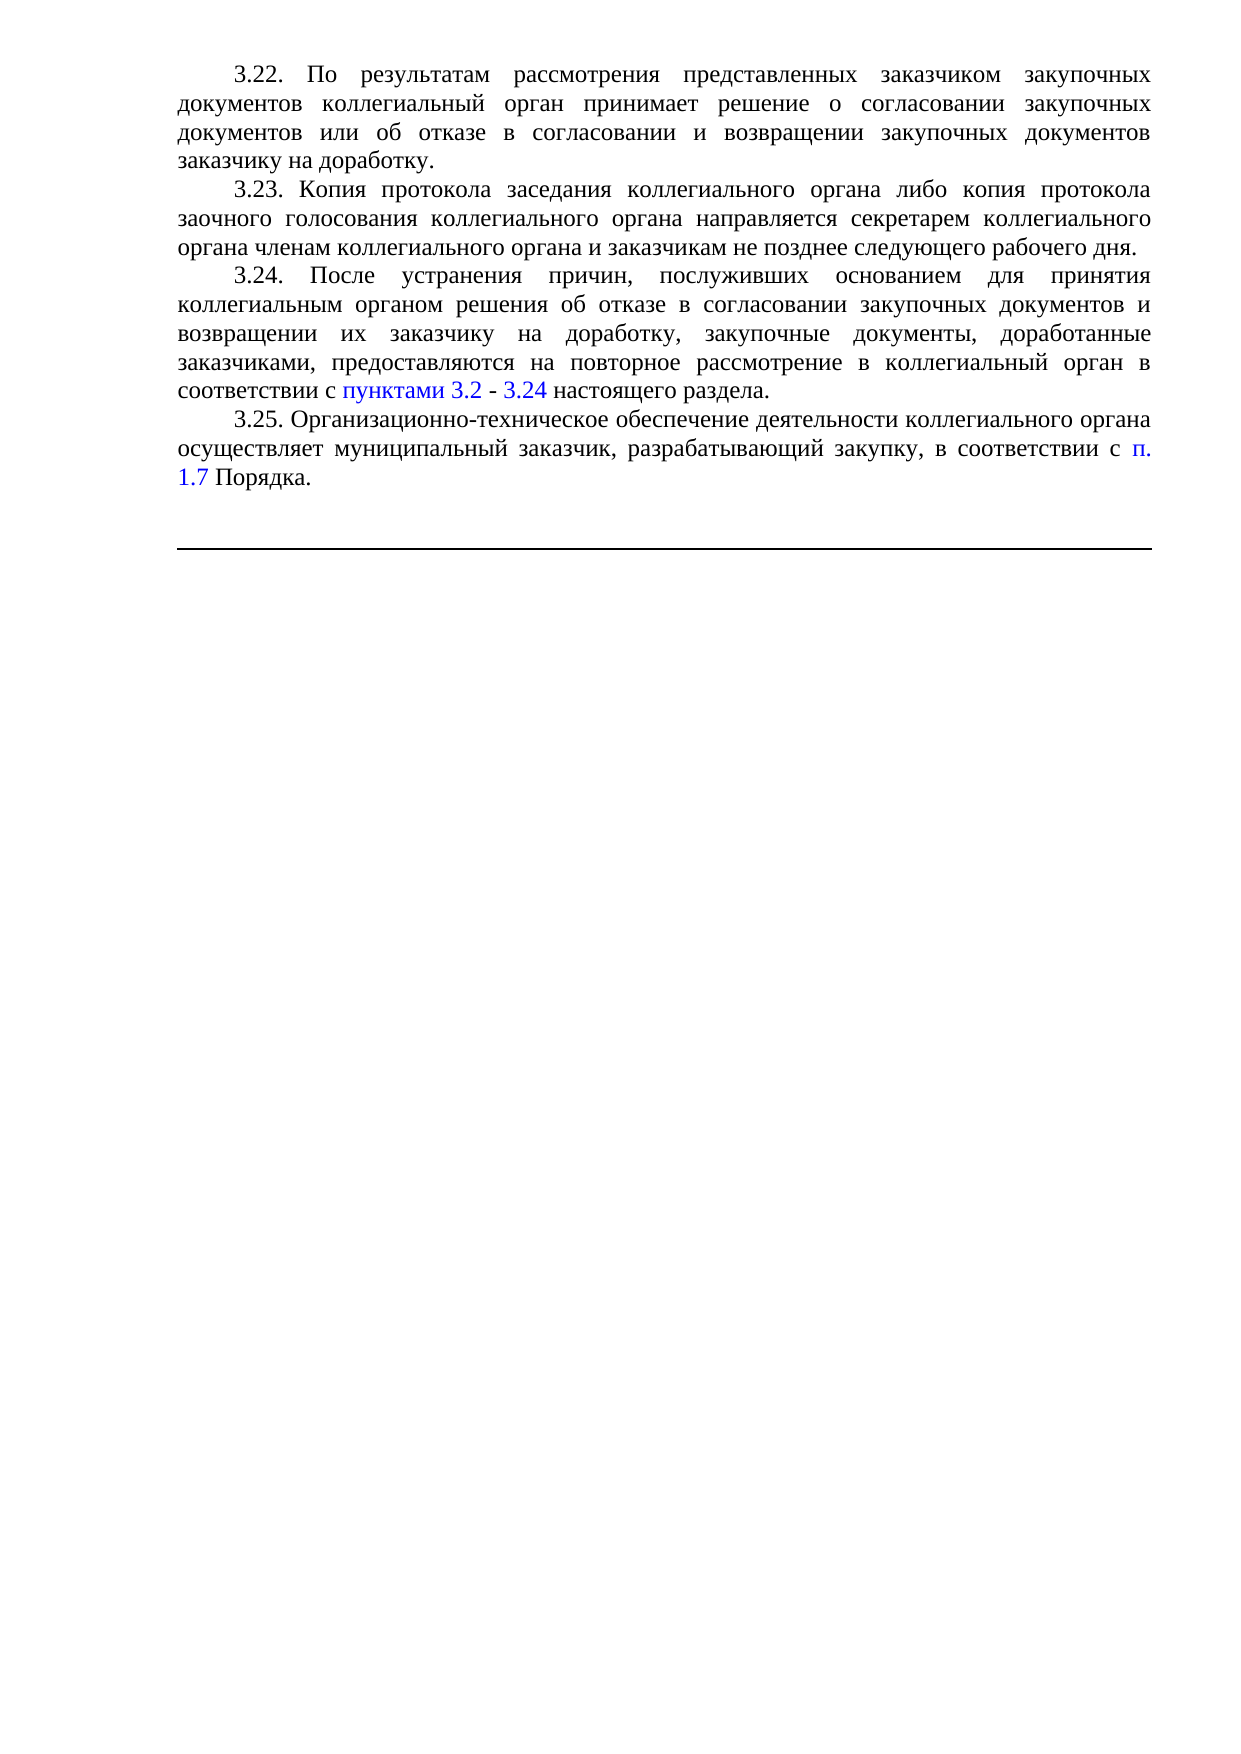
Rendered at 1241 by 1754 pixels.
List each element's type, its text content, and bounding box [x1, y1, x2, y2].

text 3.25. Организационно-техническое обеспечение деятельности коллегиального органа осуществляет муниципальный заказчик, разрабатывающий закупку, в соответствии с п. 1.7 Порядка. [177, 404, 1152, 490]
text 3.23. Копия протокола заседания коллегиального органа либо копия протокола заочного голосования коллегиального органа направляется секретарем коллегиального органа членам коллегиального органа и заказчикам не позднее следующего рабочего дня. [177, 174, 1152, 260]
text 3.24. После устранения причин, послуживших основанием для принятия коллегиальным органом решения об отказе в согласовании закупочных документов и возвращении их заказчику на доработку, закупочные документы, доработанные заказчиками, предоставляются на повторное рассмотрение в коллегиальный орган в соответствии с пунктами 3.2 - 3.24 настоящего раздела. [177, 260, 1152, 404]
text 3.22. По результатам рассмотрения представленных заказчиком закупочных документов коллегиальный орган принимает решение о согласовании закупочных документов или об отказе в согласовании и возвращении закупочных документов заказчику на доработку. [177, 59, 1152, 174]
